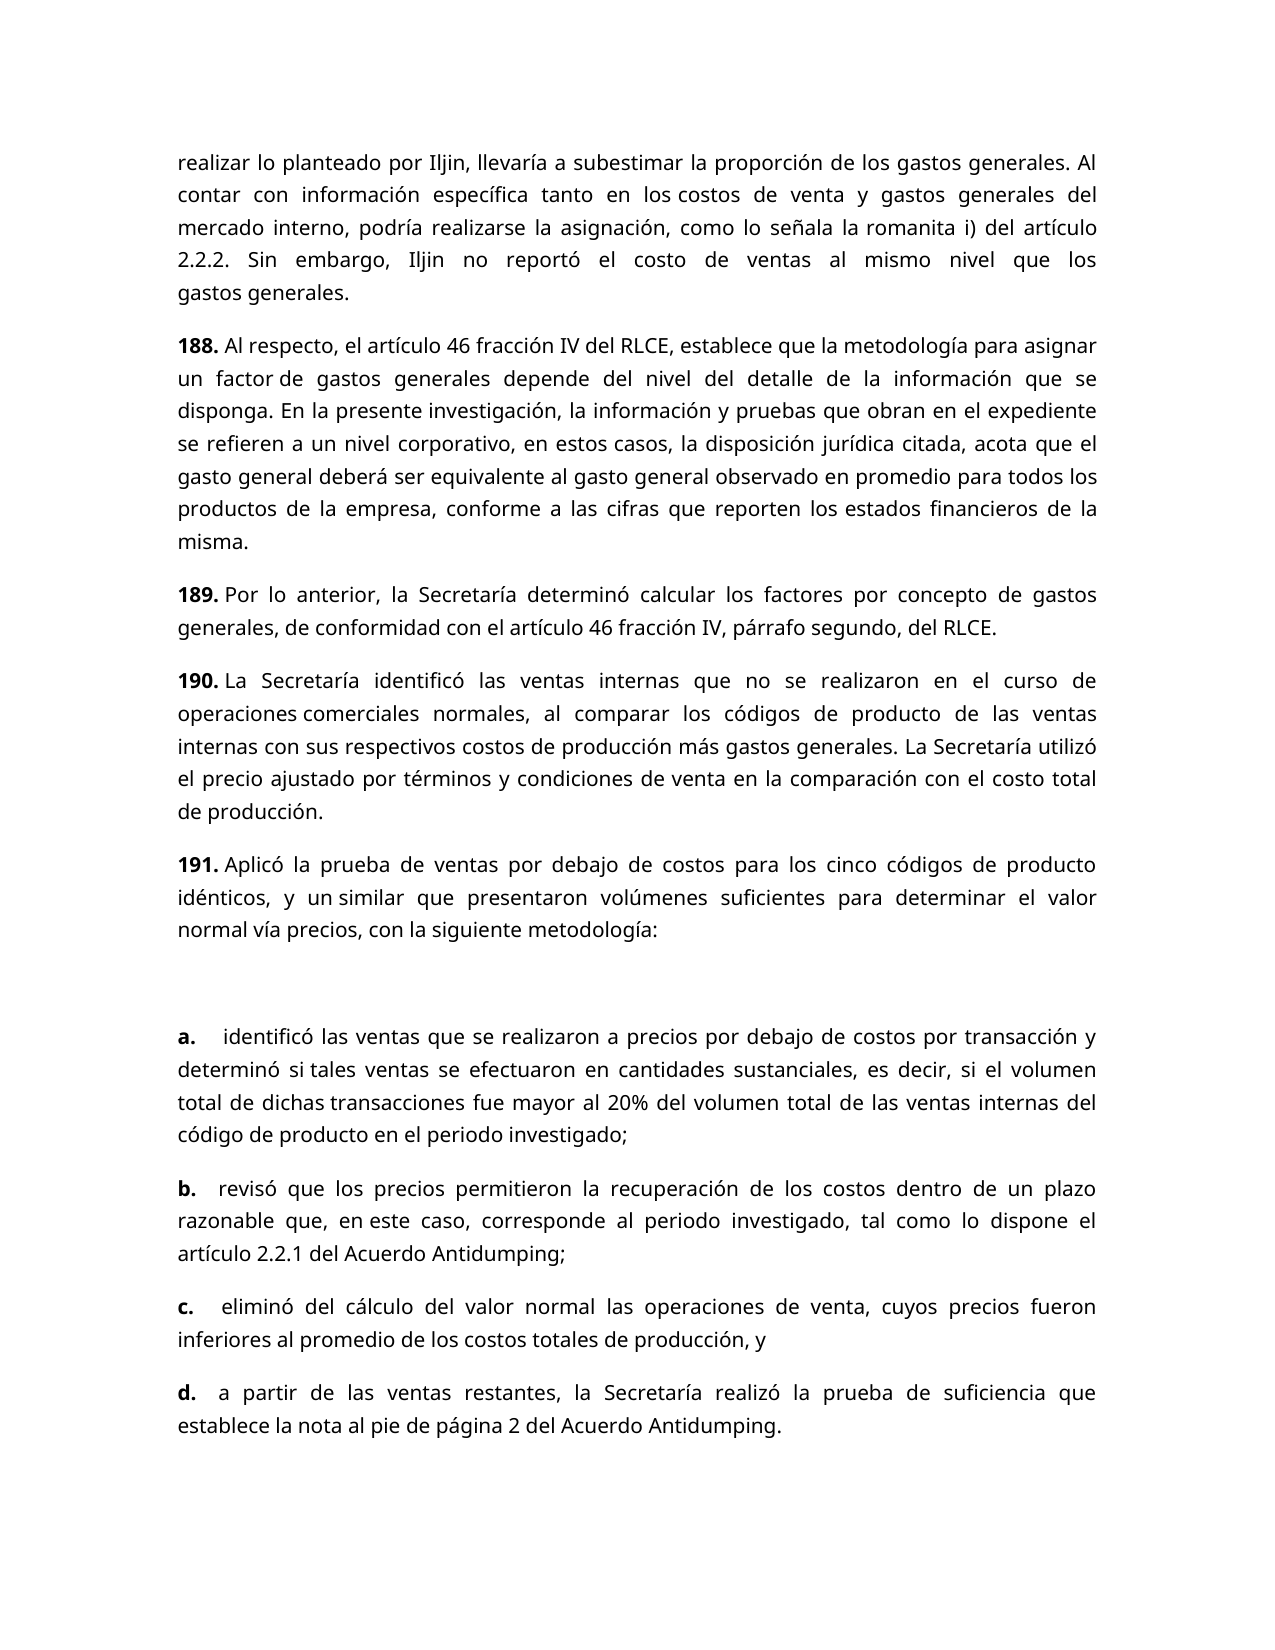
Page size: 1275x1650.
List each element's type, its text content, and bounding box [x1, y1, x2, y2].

text a. identificó las ventas que se realizaron a precios por debajo de costos por transacción y determinó si tales ventas se efectuaron en cantidades sustanciales, es decir, si el volumen total de dichas transacciones fue mayor al 20% del volumen total de las ventas internas del código de producto en el periodo investigado; [177, 1022, 1098, 1149]
text 189. Por lo anterior, la Secretaría determinó calcular los factores por concepto de gastos generales, de conformidad con el artículo 46 fracción IV, párrafo segundo, del RLCE. [177, 581, 1098, 642]
text b. revisó que los precios permitieron la recuperación de los costos dentro de un plazo razonable que, en este caso, corresponde al periodo investigado, tal como lo dispone el artículo 2.2.1 del Acuerdo Antidumping; [177, 1174, 1098, 1267]
text 190. La Secretaría identificó las ventas internas que no se realizaron en el curso de operaciones comerciales normales, al comparar los códigos de producto de las ventas internas con sus respectivos costos de producción más gastos generales. La Secretaría utilizó el precio ajustado por términos y condiciones de venta en la comparación con el costo total de producción. [177, 667, 1098, 825]
text d. a partir de las ventas restantes, la Secretaría realizó la prueba de suficiencia que establece la nota al pie de página 2 del Acuerdo Antidumping. [177, 1378, 1098, 1439]
text 191. Aplicó la prueba de ventas por debajo de costos para los cinco códigos de producto idénticos, y un similar que presentaron volúmenes suficientes para determinar el valor normal vía precios, con la siguiente metodología: [177, 850, 1098, 944]
text 188. Al respecto, el artículo 46 fracción IV del RLCE, establece que la metodología para asignar un factor de gastos generales depende del nivel del detalle de la información que se disponga. En la presente investigación, la información y pruebas que obran en el expediente se refieren a un nivel corporativo, en estos casos, la disposición jurídica citada, acota que el gasto general deberá ser equivalente al gasto general observado en promedio para todos los productos de la empresa, conforme a las cifras que reporten los estados financieros de la misma. [177, 331, 1098, 556]
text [177, 148, 1098, 306]
text c. eliminó del cálculo del valor normal las operaciones de venta, cuyos precios fueron inferiores al promedio de los costos totales de producción, y [177, 1292, 1098, 1353]
